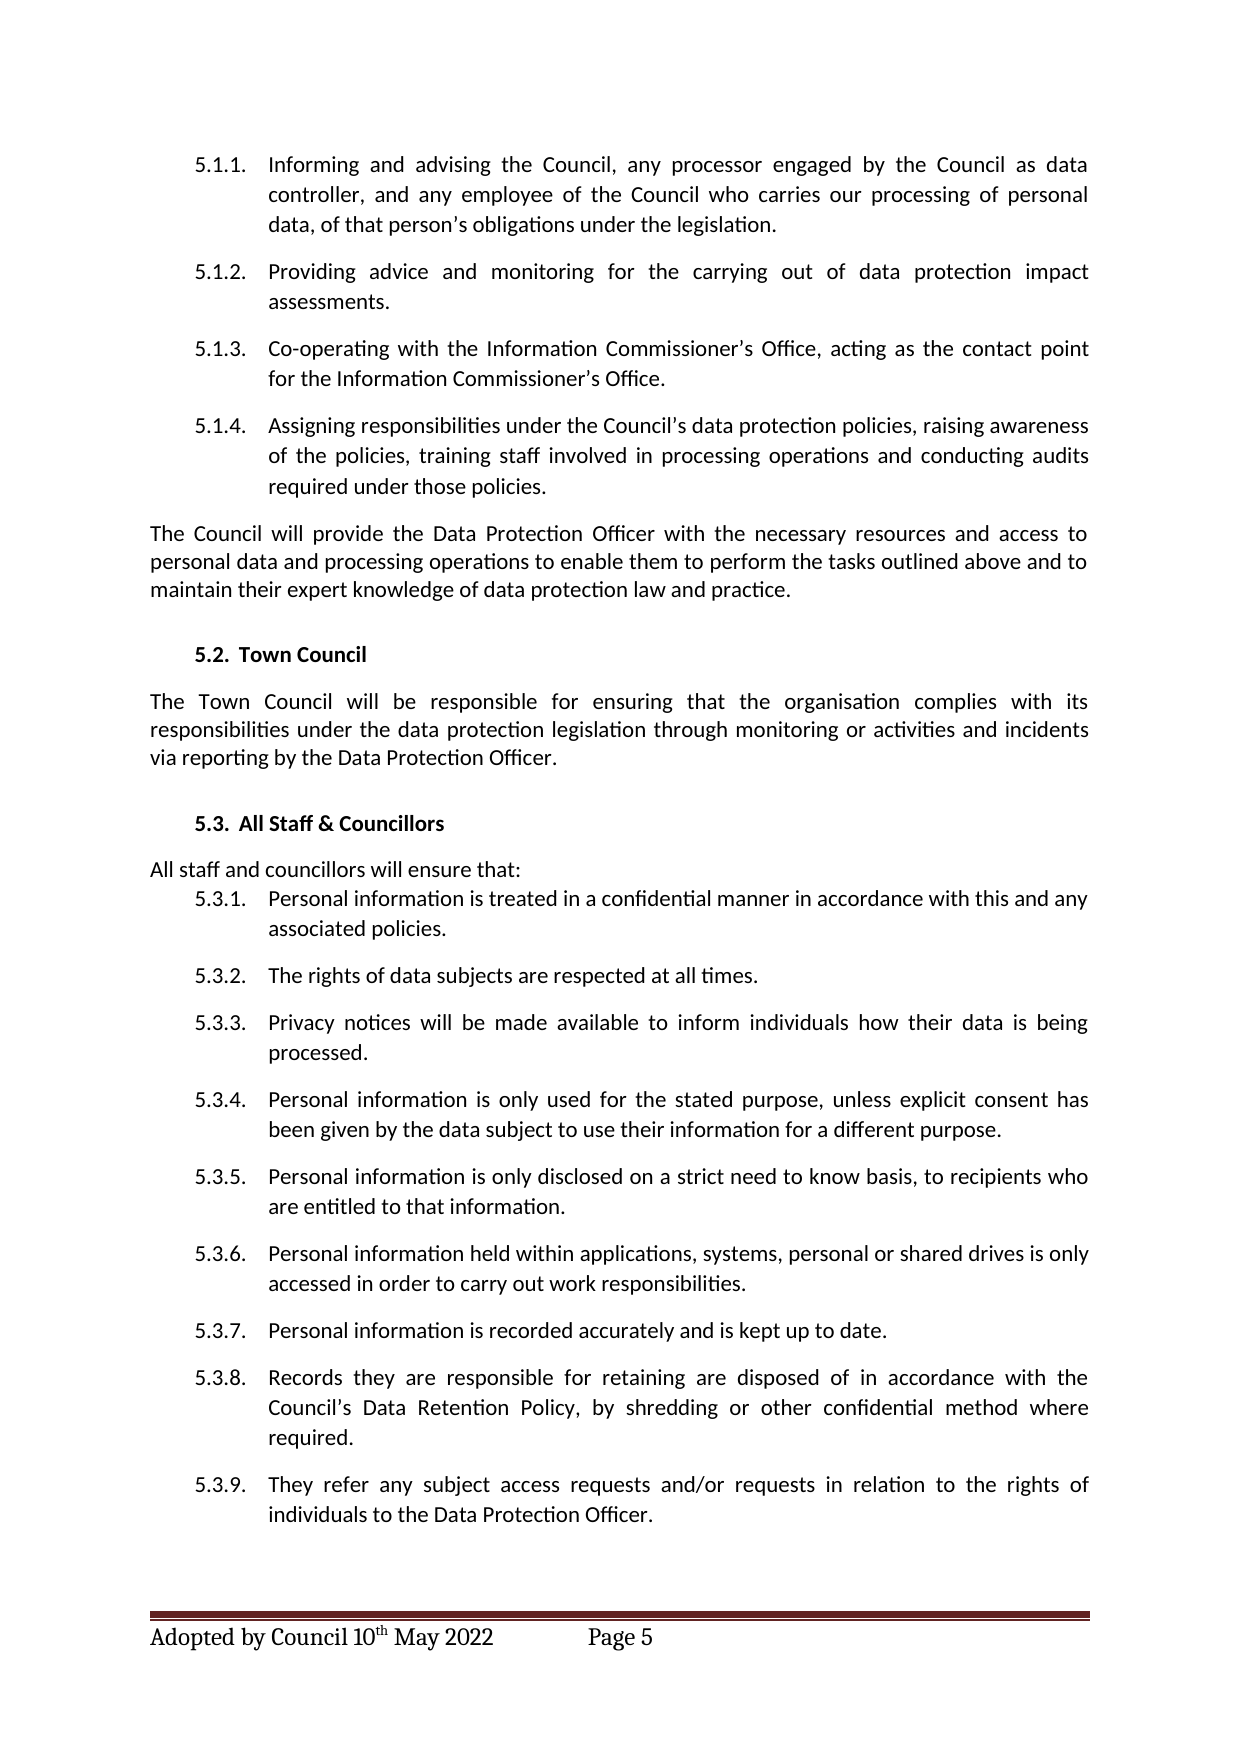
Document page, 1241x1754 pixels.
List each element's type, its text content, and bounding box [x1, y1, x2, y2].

list Assigning responsibilities under the Council’s data protection policies, raising awareness of the policies, training staff involved in processing operations and conducting audits required under those policies. [194, 411, 1090, 500]
list Personal information is only disclosed on a strict need to know basis, to recipients who are entitled to that information. [194, 1162, 1090, 1220]
list Town Council [194, 640, 1090, 668]
list Personal information is treated in a confidential manner in accordance with this and any associated policies. [194, 884, 1090, 942]
list They refer any subject access requests and/or requests in relation to the rights of individuals to the Data Protection Officer. [194, 1470, 1090, 1528]
list Records they are responsible for retaining are disposed of in accordance with the Council’s Data Retention Policy, by shredding or other confidential method where required. [194, 1363, 1090, 1451]
list Informing and advising the Council, any processor engaged by the Council as data controller, and any employee of the Council who carries our processing of personal data, of that person’s obligations under the legislation. [194, 150, 1090, 238]
text All staff and councillors will ensure that: [150, 856, 1090, 884]
list Personal information held within applications, systems, personal or shared drives is only accessed in order to carry out work responsibilities. [194, 1239, 1090, 1297]
list The rights of data subjects are respected at all times. [194, 961, 1090, 989]
list Providing advice and monitoring for the carrying out of data protection impact assessments. [194, 257, 1090, 316]
list Personal information is recorded accurately and is kept up to date. [194, 1316, 1090, 1344]
list All Staff & Councillors [194, 809, 1090, 837]
list Personal information is only used for the stated purpose, unless explicit consent has been given by the data subject to use their information for a different purpose. [194, 1085, 1090, 1143]
list Co-operating with the Information Commissioner’s Office, acting as the contact point for the Information Commissioner’s Office. [194, 334, 1090, 393]
text The Town Council will be responsible for ensuring that the organisation complies with its responsibilities under the data protection legislation through monitoring or activities and incidents via reporting by the Data Protection Officer. [150, 687, 1090, 771]
list Privacy notices will be made available to inform individuals how their data is being processed. [194, 1008, 1090, 1066]
text The Council will provide the Data Protection Officer with the necessary resources and access to personal data and processing operations to enable them to perform the tasks outlined above and to maintain their expert knowledge of data protection law and practice. [150, 519, 1090, 603]
